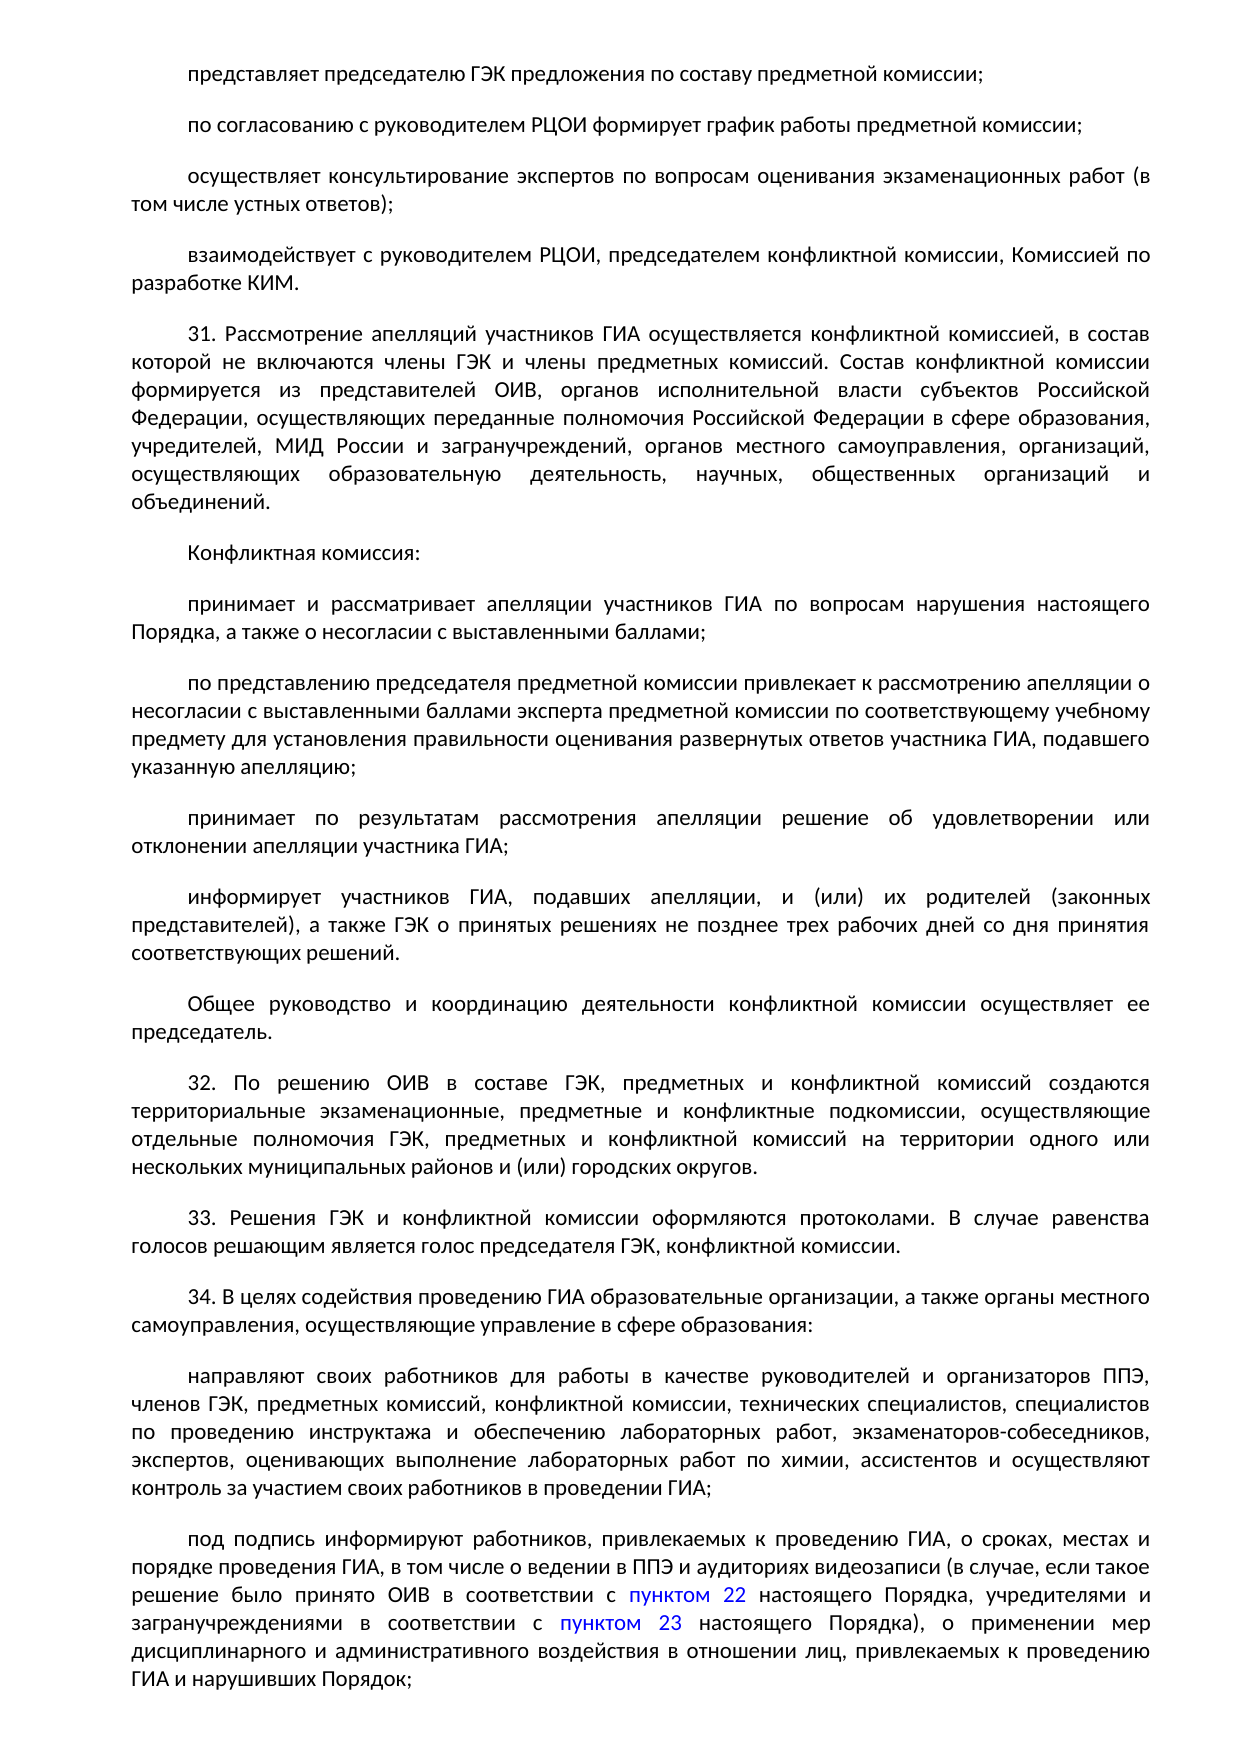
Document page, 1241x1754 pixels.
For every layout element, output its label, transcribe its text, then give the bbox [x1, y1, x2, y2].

text взаимодействует с руководителем РЦОИ, председателем конфликтной комиссии, Комиссией по разработке КИМ. [131, 240, 1152, 296]
text по согласованию с руководителем РЦОИ формирует график работы предметной комиссии; [131, 110, 1152, 138]
text 31. Рассмотрение апелляций участников ГИА осуществляется конфликтной комиссией, в состав которой не включаются члены ГЭК и члены предметных комиссий. Состав конфликтной комиссии формируется из представителей ОИВ, органов исполнительной власти субъектов Российской Федерации, осуществляющих переданные полномочия Российской Федерации в сфере образования, учредителей, МИД России и загранучреждений, органов местного самоуправления, организаций, осуществляющих образовательную деятельность, научных, общественных организаций и объединений. [131, 319, 1152, 515]
text под подпись информируют работников, привлекаемых к проведению ГИА, о сроках, местах и порядке проведения ГИА, в том числе о ведении в ППЭ и аудиториях видеозаписи (в случае, если такое решение было принято ОИВ в соответствии с пунктом 22 настоящего Порядка, учредителями и загранучреждениями в соответствии с пунктом 23 настоящего Порядка), о применении мер дисциплинарного и административного воздействия в отношении лиц, привлекаемых к проведению ГИА и нарушивших Порядок; [131, 1524, 1152, 1692]
text Конфликтная комиссия: [131, 538, 1152, 566]
text осуществляет консультирование экспертов по вопросам оценивания экзаменационных работ (в том числе устных ответов); [131, 161, 1152, 217]
text представляет председателю ГЭК предложения по составу предметной комиссии; [131, 59, 1152, 87]
text 32. По решению ОИВ в составе ГЭК, предметных и конфликтной комиссий создаются территориальные экзаменационные, предметные и конфликтные подкомиссии, осуществляющие отдельные полномочия ГЭК, предметных и конфликтной комиссий на территории одного или нескольких муниципальных районов и (или) городских округов. [131, 1068, 1152, 1180]
text направляют своих работников для работы в качестве руководителей и организаторов ППЭ, членов ГЭК, предметных комиссий, конфликтной комиссии, технических специалистов, специалистов по проведению инструктажа и обеспечению лабораторных работ, экзаменаторов-собеседников, экспертов, оценивающих выполнение лабораторных работ по химии, ассистентов и осуществляют контроль за участием своих работников в проведении ГИА; [131, 1361, 1152, 1501]
text Общее руководство и координацию деятельности конфликтной комиссии осуществляет ее председатель. [131, 989, 1152, 1045]
text 34. В целях содействия проведению ГИА образовательные организации, а также органы местного самоуправления, осуществляющие управление в сфере образования: [131, 1282, 1152, 1338]
text 33. Решения ГЭК и конфликтной комиссии оформляются протоколами. В случае равенства голосов решающим является голос председателя ГЭК, конфликтной комиссии. [131, 1203, 1152, 1259]
text по представлению председателя предметной комиссии привлекает к рассмотрению апелляции о несогласии с выставленными баллами эксперта предметной комиссии по соответствующему учебному предмету для установления правильности оценивания развернутых ответов участника ГИА, подавшего указанную апелляцию; [131, 668, 1152, 780]
text принимает по результатам рассмотрения апелляции решение об удовлетворении или отклонении апелляции участника ГИА; [131, 803, 1152, 859]
text информирует участников ГИА, подавших апелляции, и (или) их родителей (законных представителей), а также ГЭК о принятых решениях не позднее трех рабочих дней со дня принятия соответствующих решений. [131, 882, 1152, 966]
text принимает и рассматривает апелляции участников ГИА по вопросам нарушения настоящего Порядка, а также о несогласии с выставленными баллами; [131, 589, 1152, 645]
